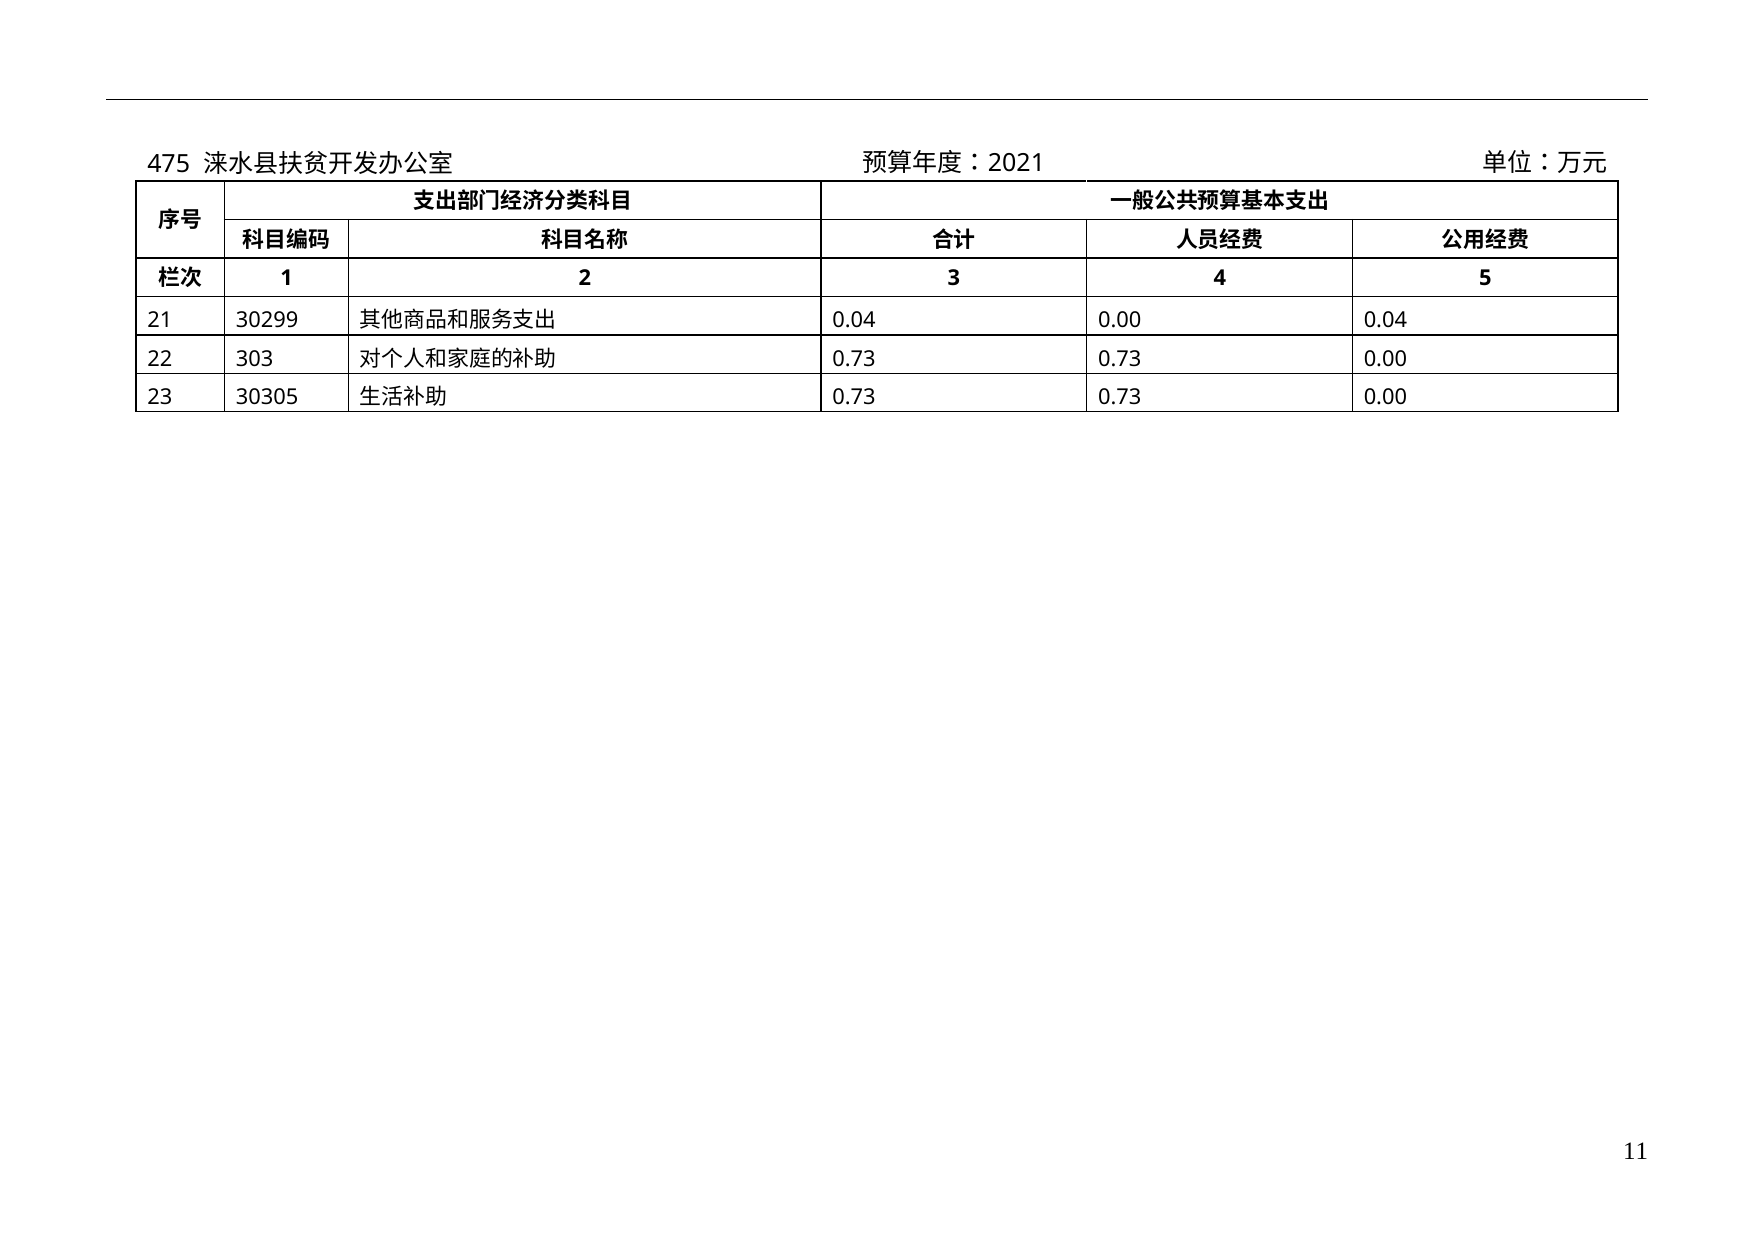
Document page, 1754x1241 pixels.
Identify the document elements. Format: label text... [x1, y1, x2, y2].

table_cell 0.73 [1087, 374, 1352, 411]
table_cell 0.00 [1353, 374, 1617, 411]
table_cell 0.73 [822, 336, 1086, 372]
table_header 预算年度：2021 [822, 143, 1086, 180]
table_cell 23 [137, 374, 224, 411]
table_cell 合计 [822, 220, 1086, 257]
table_cell 对个人和家庭的补助 [349, 336, 820, 372]
table_cell 0.04 [822, 297, 1086, 334]
table_cell 栏次 [137, 259, 224, 296]
table_cell 公用经费 [1353, 220, 1617, 257]
table_cell 其他商品和服务支出 [349, 297, 820, 334]
table_cell 5 [1353, 259, 1617, 296]
table_header 单位：万元 [1087, 143, 1617, 180]
table_cell 科目名称 [349, 220, 820, 257]
table_cell 30299 [225, 297, 348, 334]
table_cell 1 [225, 259, 348, 296]
table_header 475 涞水县扶贫开发办公室 [137, 143, 820, 180]
table_cell 生活补助 [349, 374, 820, 411]
table_cell 0.73 [1087, 336, 1352, 372]
table_cell 22 [137, 336, 224, 372]
table_cell 0.04 [1353, 297, 1617, 334]
table_cell 序号 [137, 182, 224, 257]
table_cell 0.73 [822, 374, 1086, 411]
table_cell 支出部门经济分类科目 [225, 182, 820, 219]
table_cell 人员经费 [1087, 220, 1352, 257]
table_cell 0.00 [1353, 336, 1617, 372]
table_cell 4 [1087, 259, 1352, 296]
table_cell 3 [822, 259, 1086, 296]
table_cell 0.00 [1087, 297, 1352, 334]
table_cell 303 [225, 336, 348, 372]
table_cell 2 [349, 259, 820, 296]
table_cell 21 [137, 297, 224, 334]
table_cell 30305 [225, 374, 348, 411]
table_cell 科目编码 [225, 220, 348, 257]
table_cell 一般公共预算基本支出 [822, 182, 1617, 219]
